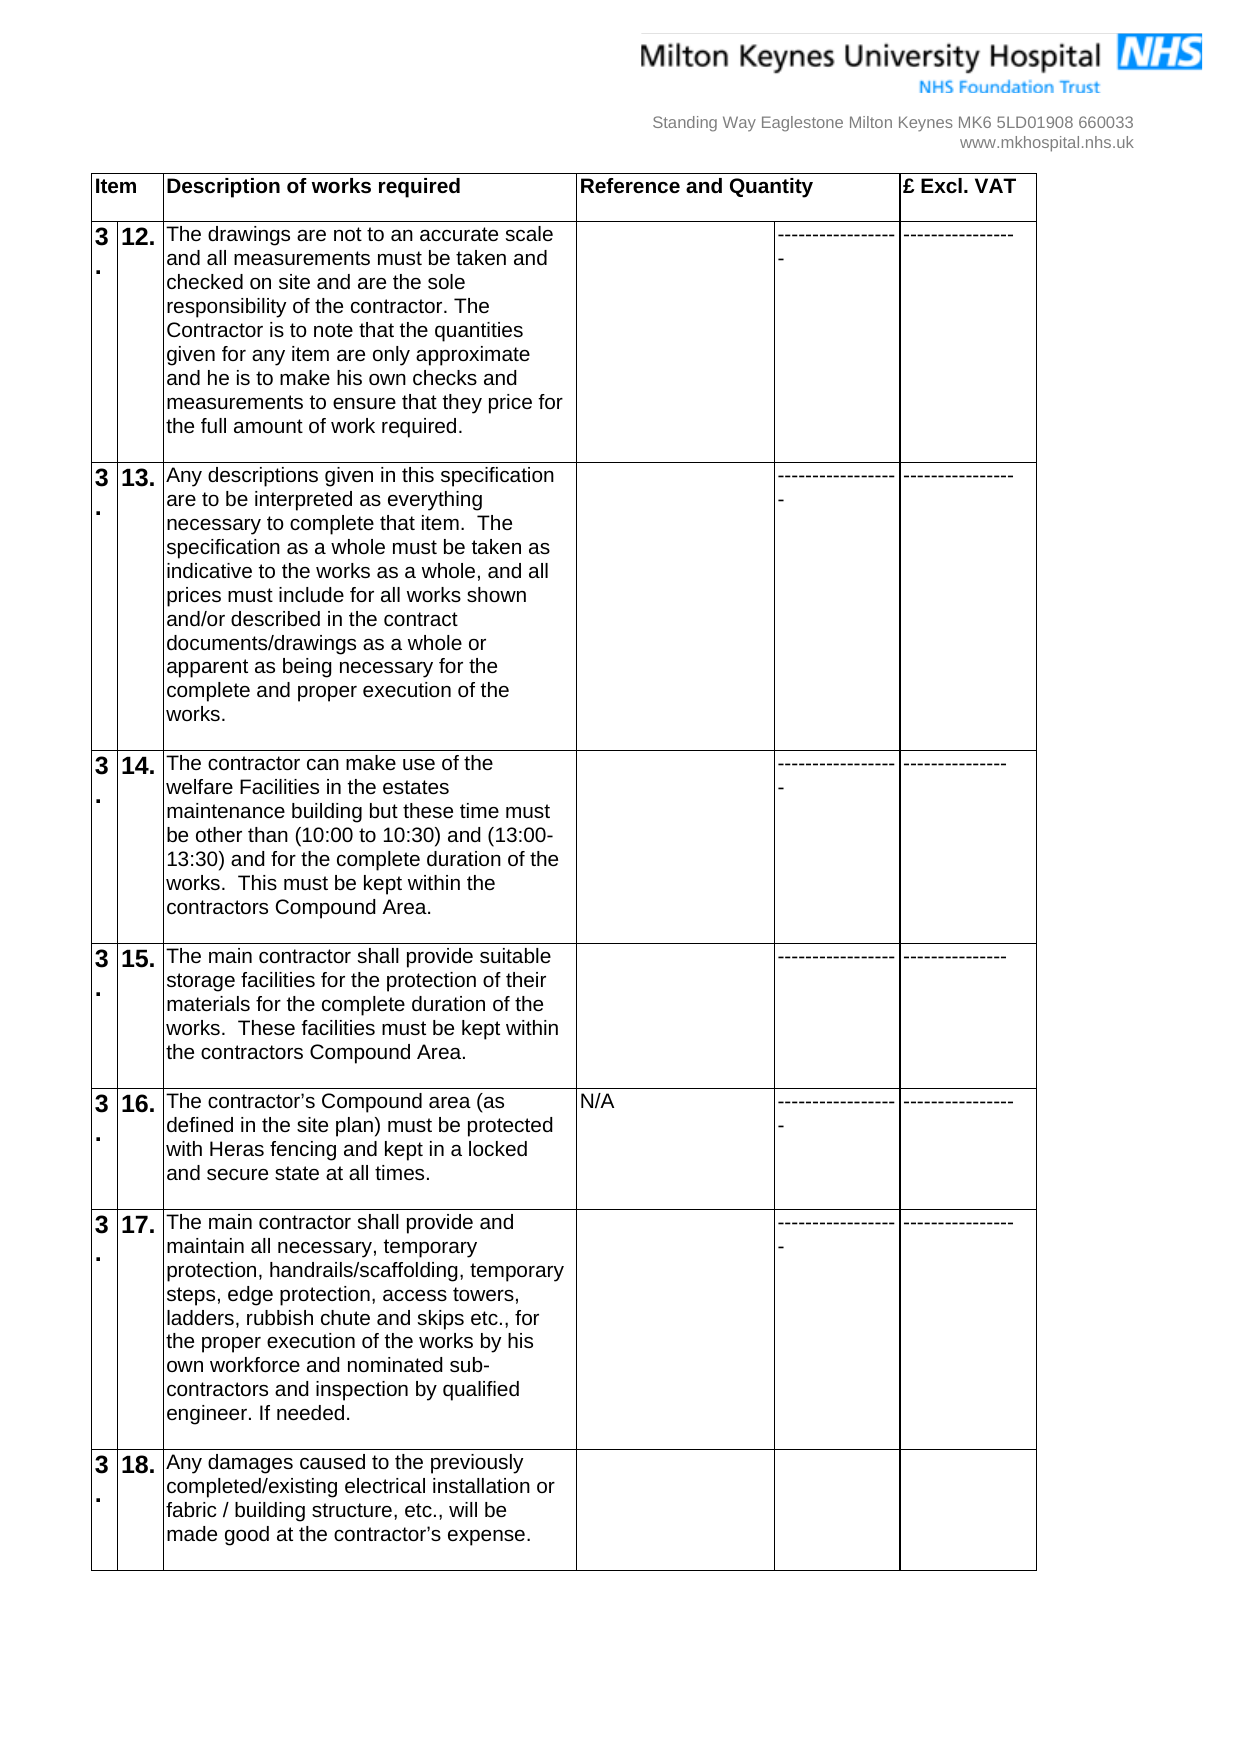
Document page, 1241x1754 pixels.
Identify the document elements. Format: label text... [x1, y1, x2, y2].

table_cell --------------- [901, 944, 1036, 1088]
table_cell [901, 1450, 1036, 1570]
table_header £ Excl. VAT [901, 174, 1036, 221]
picture [639, 32, 1203, 91]
table_header Item [92, 174, 163, 221]
table_cell The drawings are not to an accurate scale and all measurements must be taken and checked on site and are the sole responsibility of the contractor. The Contractor is to note that the quantities given for any item are only approximate and he is to make his own checks and measurements to ensure that they price for the full amount of work required. [164, 222, 576, 462]
table_cell [118, 1089, 163, 1208]
table_cell ----------------- [775, 944, 899, 1088]
table_cell ------------------ [775, 751, 899, 943]
table_cell ---------------- [901, 222, 1036, 462]
table_cell [118, 222, 163, 462]
table_cell [118, 1210, 163, 1449]
table_header Description of works required [164, 174, 576, 221]
table_cell [118, 1450, 163, 1570]
table_cell [577, 222, 774, 462]
table_cell ---------------- [901, 463, 1036, 750]
table_cell [118, 751, 163, 943]
table_cell ---------------- [901, 1210, 1036, 1449]
table_cell The main contractor shall provide and maintain all necessary, temporary protection, handrails/scaffolding, temporary steps, edge protection, access towers, ladders, rubbish chute and skips etc., for the proper execution of the works by his own workforce and nominated sub-contractors and inspection by qualified engineer. If needed. [164, 1210, 576, 1449]
table_cell 3. [92, 1450, 117, 1570]
table_cell [577, 944, 774, 1088]
table_cell ------------------ [775, 1210, 899, 1449]
table_cell The contractor can make use of the welfare Facilities in the estates maintenance building but these time must be other than (10:00 to 10:30) and (13:00-13:30) and for the complete duration of the works. This must be kept within the contractors Compound Area. [164, 751, 576, 943]
table_cell Any damages caused to the previously completed/existing electrical installation or fabric / building structure, etc., will be made good at the contractor’s expense. [164, 1450, 576, 1570]
table_cell 3. [92, 944, 117, 1088]
table_cell 3. [92, 463, 117, 750]
table_cell [577, 1210, 774, 1449]
table_cell 3. [92, 751, 117, 943]
table_cell [118, 944, 163, 1088]
table_cell N/A [577, 1089, 774, 1208]
table_cell Any descriptions given in this specification are to be interpreted as everything necessary to complete that item. The specification as a whole must be taken as indicative to the works as a whole, and all prices must include for all works shown and/or described in the contract documents/drawings as a whole or apparent as being necessary for the complete and proper execution of the works. [164, 463, 576, 750]
table_cell [118, 463, 163, 750]
table_cell 3. [92, 222, 117, 462]
table_cell [577, 1450, 774, 1570]
table_header Reference and Quantity [577, 174, 899, 221]
table_cell ------------------ [775, 222, 899, 462]
table_cell ------------------ [775, 463, 899, 750]
table_cell The main contractor shall provide suitable storage facilities for the protection of their materials for the complete duration of the works. These facilities must be kept within the contractors Compound Area. [164, 944, 576, 1088]
table_cell ---------------- [901, 1089, 1036, 1208]
table_cell ------------------ [775, 1089, 899, 1208]
table_cell [577, 751, 774, 943]
table_cell The contractor’s Compound area (as defined in the site plan) must be protected with Heras fencing and kept in a locked and secure state at all times. [164, 1089, 576, 1208]
table_cell [577, 463, 774, 750]
table_cell 3. [92, 1089, 117, 1208]
table_cell --------------- [901, 751, 1036, 943]
table_cell 3. [92, 1210, 117, 1449]
table_cell [775, 1450, 899, 1570]
